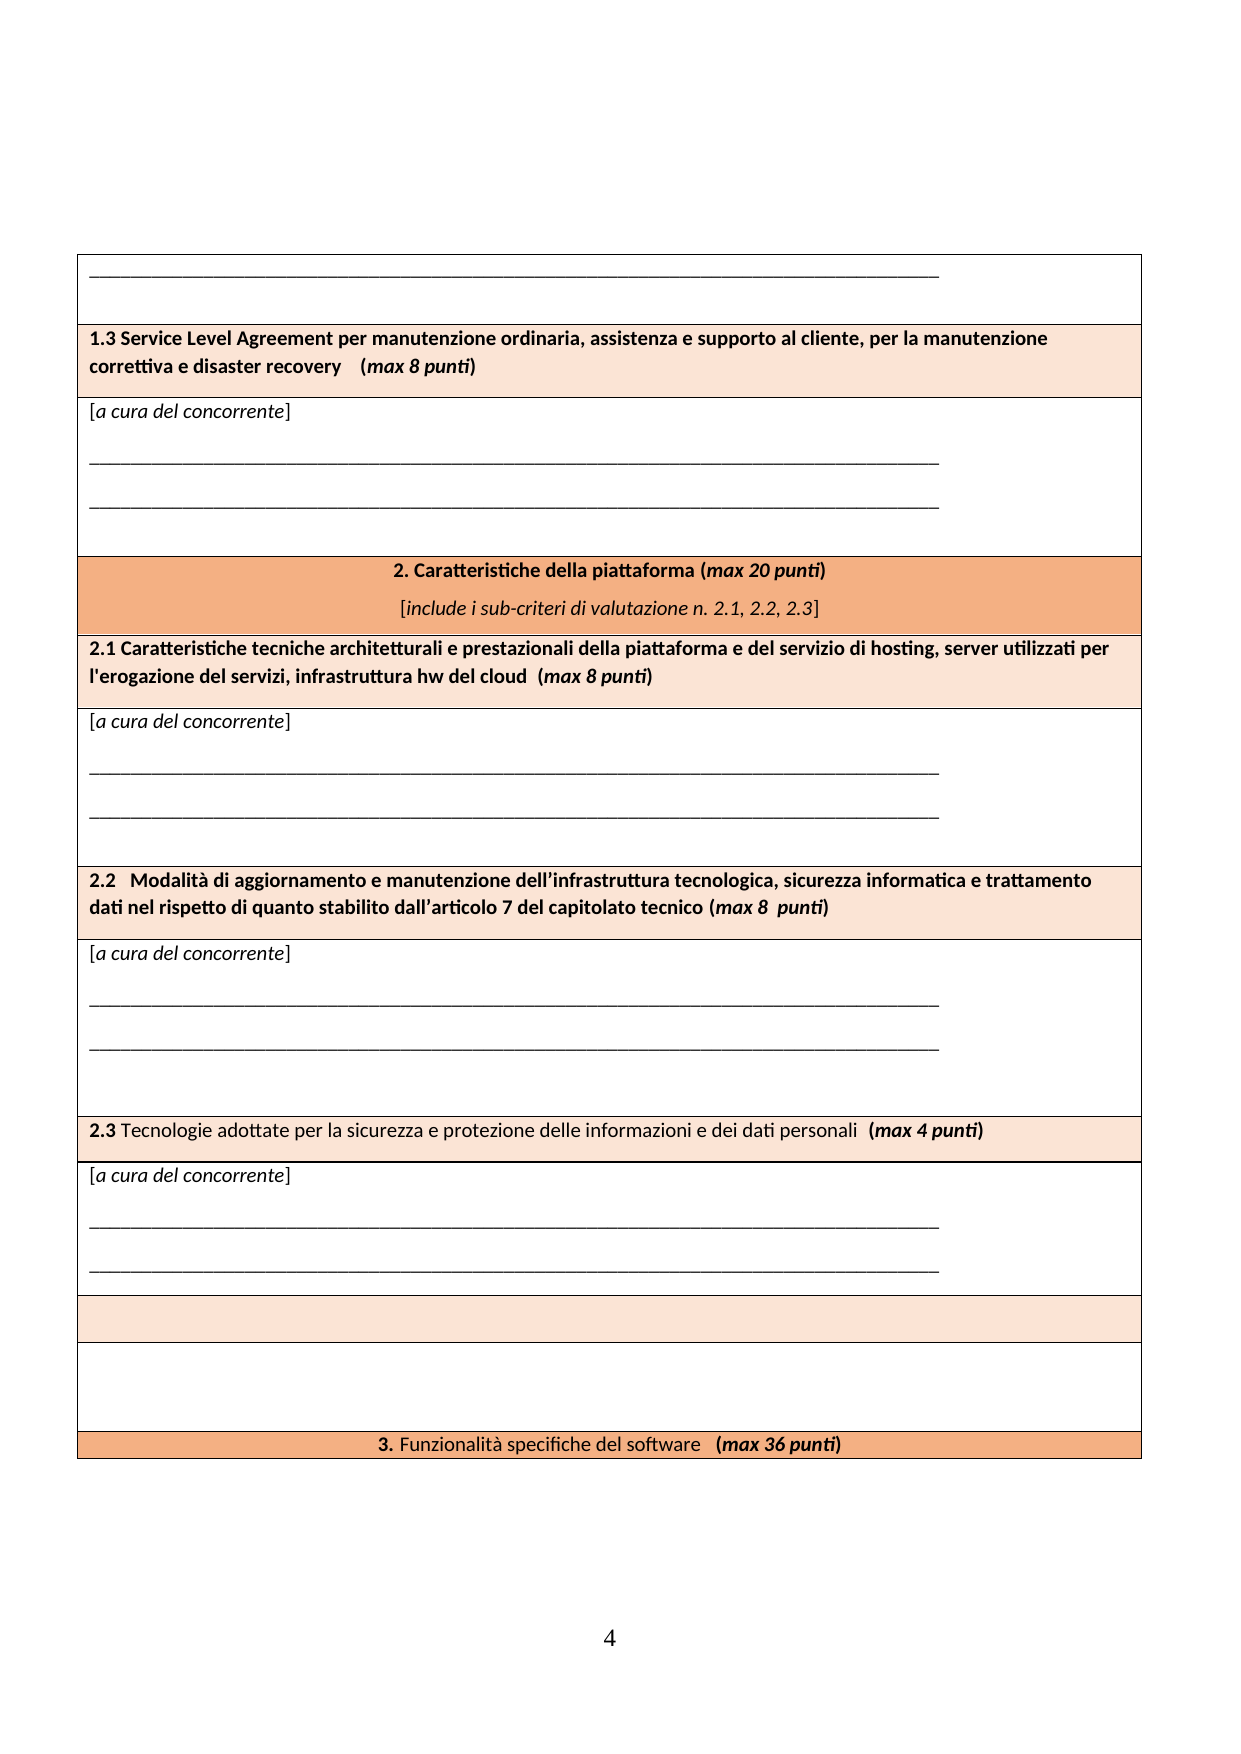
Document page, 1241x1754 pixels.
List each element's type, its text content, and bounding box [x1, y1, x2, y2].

table_cell 2.1 Caratteristiche tecniche architetturali e prestazionali della piattaforma e del servizio di hosting, server utilizzati per l'erogazione del servizi, infrastruttura hw del cloud (max 8 punti) [78, 636, 1141, 707]
table_cell 2.3 Tecnologie adottate per la sicurezza e protezione delle informazioni e dei dati personali (max 4 punti) [78, 1117, 1141, 1161]
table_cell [78, 1432, 1141, 1458]
table_cell [78, 1343, 1141, 1431]
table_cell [78, 255, 1141, 324]
table_cell 2. Caratteristiche della piattaforma (max 20 punti) [include i sub-criteri di valutazione n. 2.1, 2.2, 2.3] [78, 557, 1141, 634]
table_cell 1.3 Service Level Agreement per manutenzione ordinaria, assistenza e supporto al cliente, per la manutenzione correttiva e disaster recovery (max 8 punti) [78, 325, 1141, 397]
table_cell [78, 1296, 1141, 1342]
table_cell 2.2 Modalità di aggiornamento e manutenzione dell’infrastruttura tecnologica, sicurezza informatica e trattamento dati nel rispetto di quanto stabilito dall’articolo 7 del capitolato tecnico (max 8 punti) [78, 867, 1141, 939]
